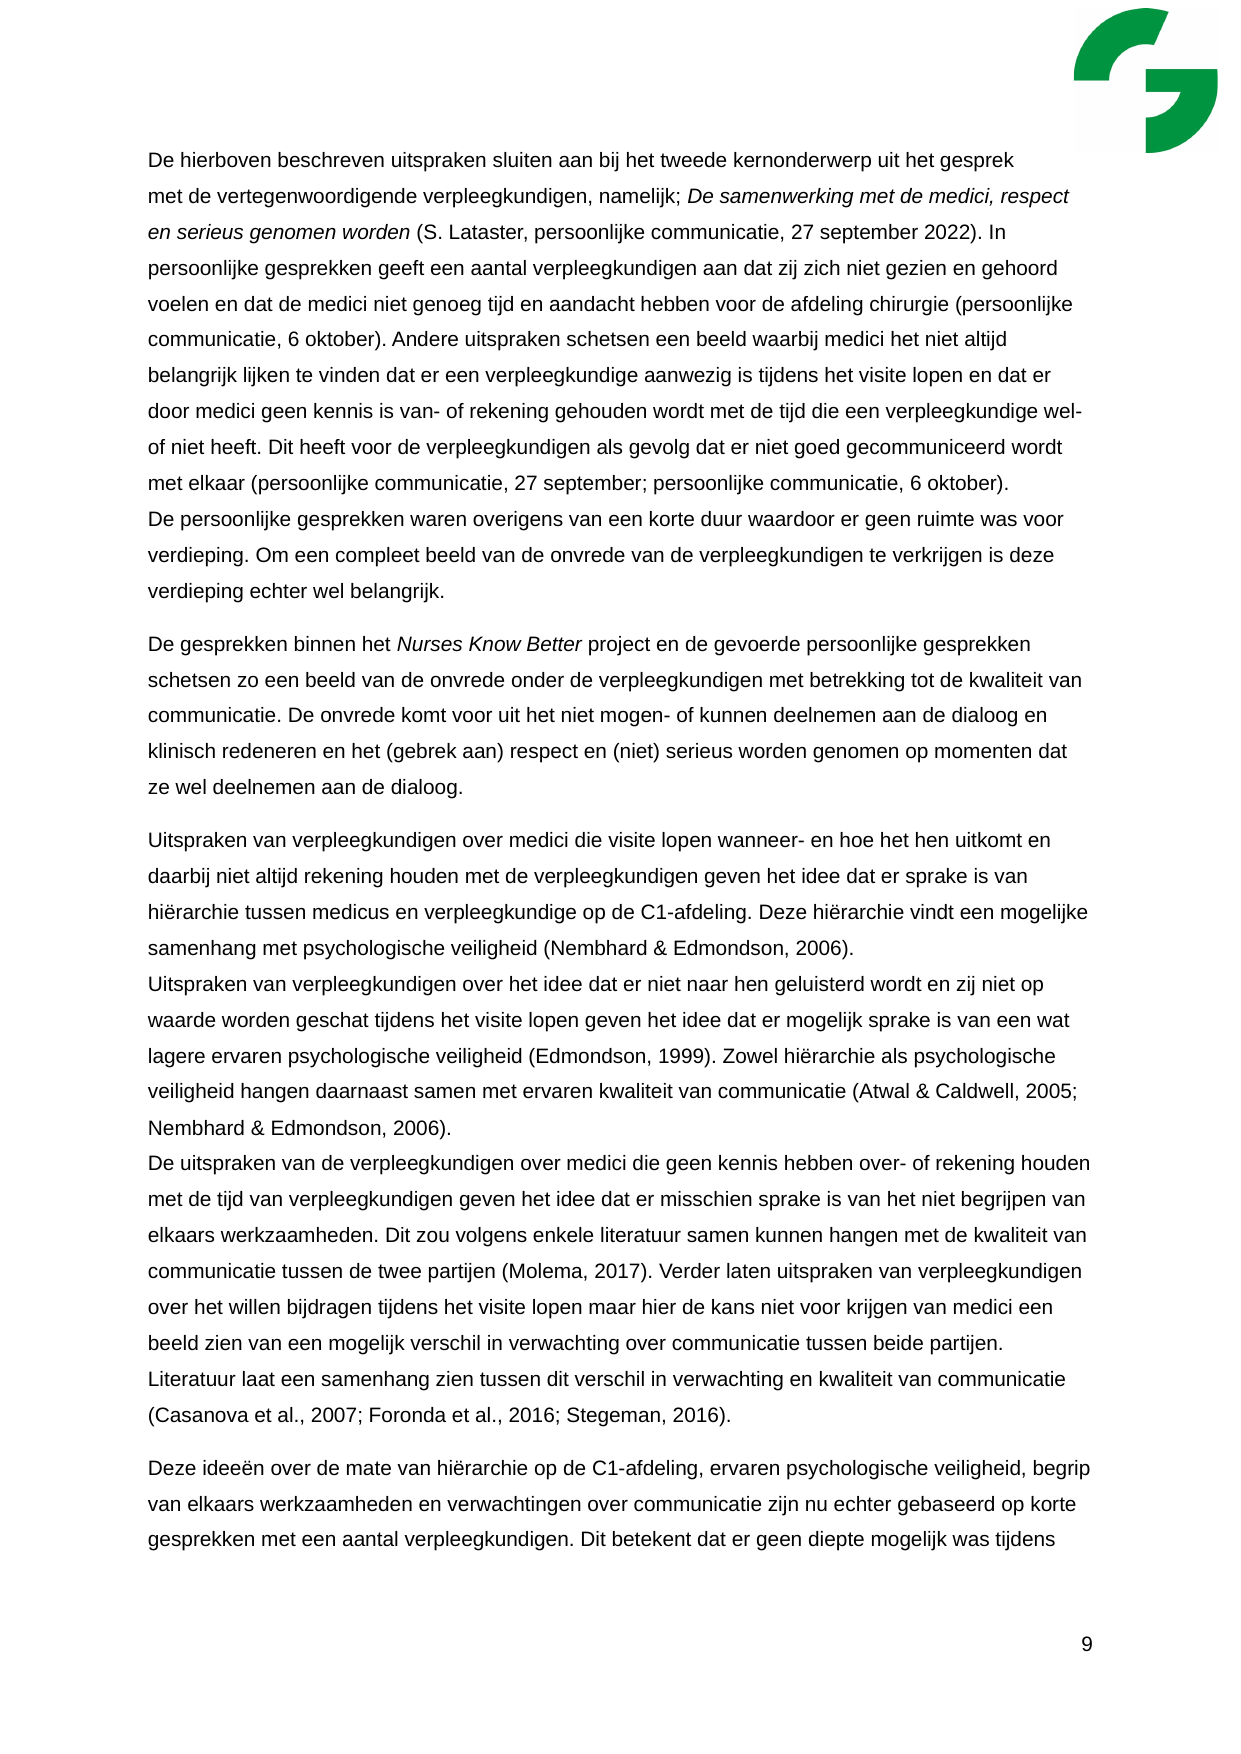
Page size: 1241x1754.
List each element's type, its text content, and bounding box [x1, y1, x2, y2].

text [148, 1455, 1093, 1551]
text Uitspraken van verpleegkundigen over medici die visite lopen wanneer- en hoe het hen uitkomt en daarbij niet altijd rekening houden met de verpleegkundigen geven het idee dat er sprake is van hiërarchie tussen medicus en verpleegkundige op de C1-afdeling. Deze hiërarchie vindt een mogelijke samenhang met psychologische veiligheid (Nembhard & Edmondson, 2006). Uitspraken van verpleegkundigen over het idee dat er niet naar hen geluisterd wordt en zij niet op waarde worden geschat tijdens het visite lopen geven het idee dat er mogelijk sprake is van een wat lagere ervaren psychologische veiligheid (Edmondson, 1999). Zowel hiërarchie als psychologische veiligheid hangen daarnaast samen met ervaren kwaliteit van communicatie (Atwal & Caldwell, 2005; Nembhard & Edmondson, 2006). De uitspraken van de verpleegkundigen over medici die geen kennis hebben over- of rekening houden met de tijd van verpleegkundigen geven het idee dat er misschien sprake is van het niet begrijpen van elkaars werkzaamheden. Dit zou volgens enkele literatuur samen kunnen hangen met de kwaliteit van communicatie tussen de twee partijen (Molema, 2017). Verder laten uitspraken van verpleegkundigen over het willen bijdragen tijdens het visite lopen maar hier de kans niet voor krijgen van medici een beeld zien van een mogelijk verschil in verwachting over communicatie tussen beide partijen. Literatuur laat een samenhang zien tussen dit verschil in verwachting en kwaliteit van communicatie (Casanova et al., 2007; Foronda et al., 2016; Stegeman, 2016). [148, 828, 1093, 1427]
text De gesprekken binnen het Nurses Know Better project en de gevoerde persoonlijke gesprekken schetsen zo een beeld van de onvrede onder de verpleegkundigen met betrekking tot de kwaliteit van communicatie. De onvrede komt voor uit het niet mogen- of kunnen deelnemen aan de dialoog en klinisch redeneren en het (gebrek aan) respect en (niet) serieus worden genomen op momenten dat ze wel deelnemen aan de dialoog. [148, 631, 1093, 799]
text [148, 148, 1093, 603]
picture [1073, 8, 1218, 153]
